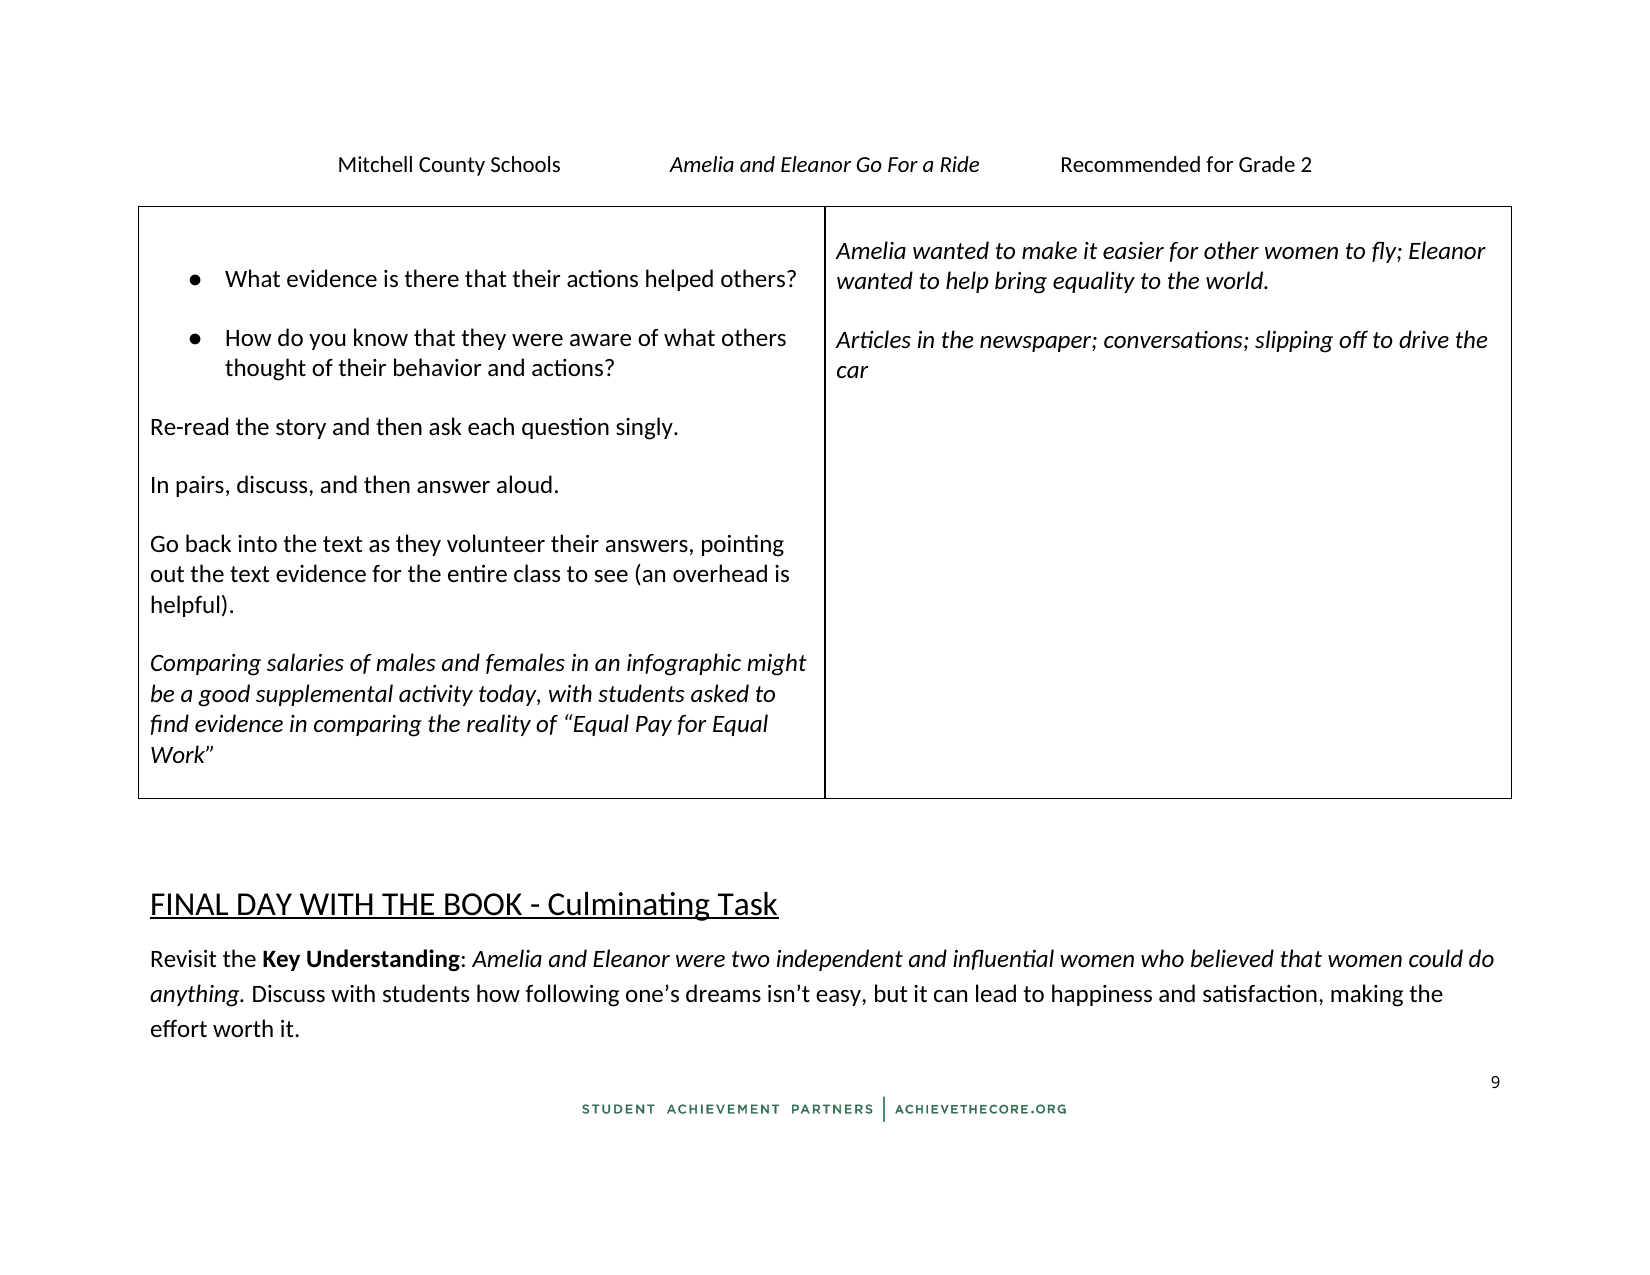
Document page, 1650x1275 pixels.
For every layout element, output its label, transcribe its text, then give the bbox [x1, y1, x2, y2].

picture [571, 1093, 1079, 1125]
text FINAL DAY WITH THE BOOK - Culminating Task [150, 882, 1500, 923]
text Revisit the Key Understanding: Amelia and Eleanor were two independent and influential women who believed that women could do anything. Discuss with students how following one’s dreams isn’t easy, but it can lead to happiness and satisfaction, making the effort worth it. [150, 943, 1500, 1044]
